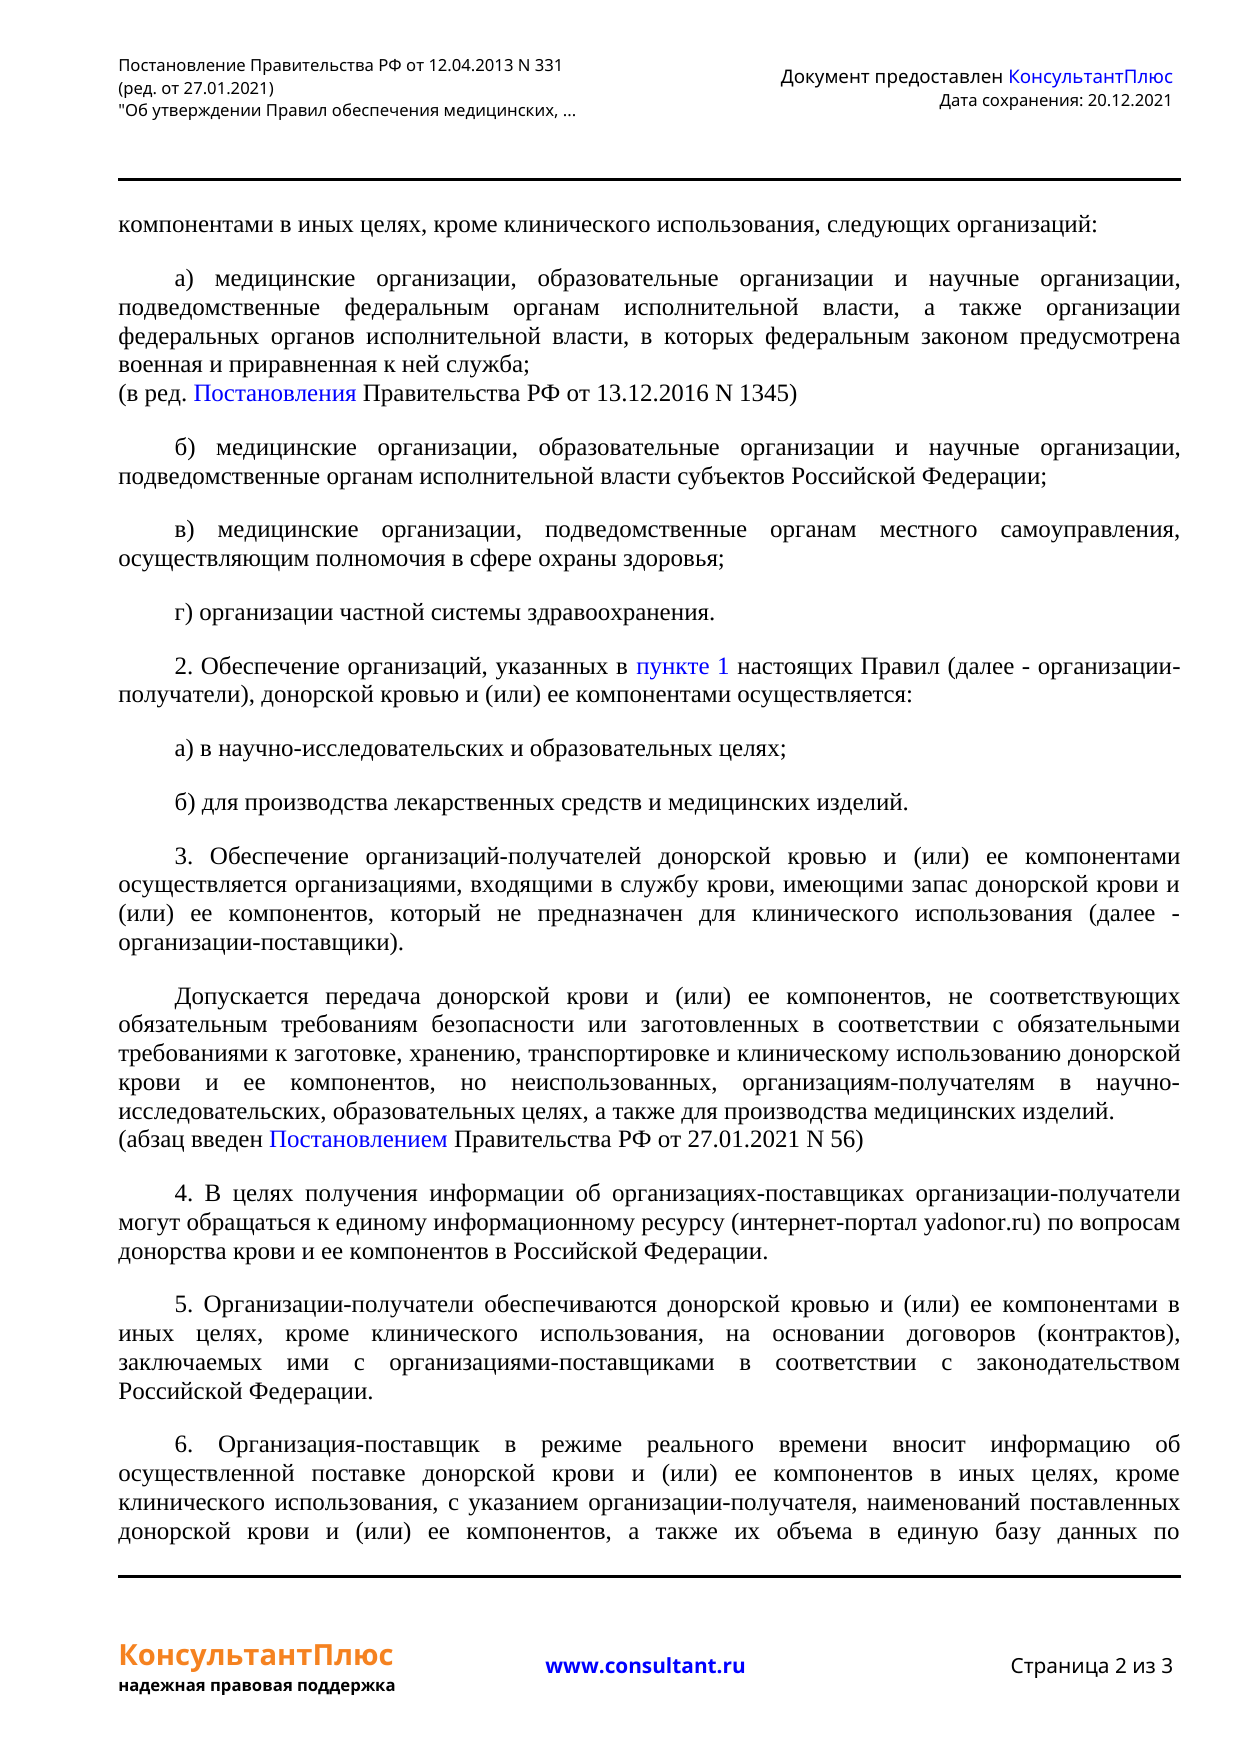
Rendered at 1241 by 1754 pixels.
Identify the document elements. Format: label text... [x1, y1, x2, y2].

text (в ред. Постановления Правительства РФ от 13.12.2016 N 1345) [118, 378, 1181, 407]
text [118, 1429, 1181, 1544]
text 5. Организации-получатели обеспечиваются донорской кровью и (или) ее компонентами в иных целях, кроме клинического использования, на основании договоров (контрактов), заключаемых ими с организациями-поставщиками в соответствии с законодательством Российской Федерации. [118, 1289, 1181, 1404]
text 4. В целях получения информации об организациях-поставщиках организации-получатели могут обращаться к единому информационному ресурсу (интернет-портал yadonor.ru) по вопросам донорства крови и ее компонентов в Российской Федерации. [118, 1178, 1181, 1264]
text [118, 209, 1181, 238]
text б) для производства лекарственных средств и медицинских изделий. [118, 787, 1181, 816]
text Допускается передача донорской крови и (или) ее компонентов, не соответствующих обязательным требованиям безопасности или заготовленных в соответствии с обязательными требованиями к заготовке, хранению, транспортировке и клиническому использованию донорской крови и ее компонентов, но неиспользованных, организациям-получателям в научно-исследовательских, образовательных целях, а также для производства медицинских изделий. [118, 981, 1181, 1124]
text 2. Обеспечение организаций, указанных в пункте 1 настоящих Правил (далее - организации-получатели), донорской кровью и (или) ее компонентами осуществляется: [118, 651, 1181, 708]
text а) медицинские организации, образовательные организации и научные организации, подведомственные федеральным органам исполнительной власти, а также организации федеральных органов исполнительной власти, в которых федеральным законом предусмотрена военная и приравненная к ней служба; [118, 263, 1181, 378]
text в) медицинские организации, подведомственные органам местного самоуправления, осуществляющим полномочия в сфере охраны здоровья; [118, 514, 1181, 572]
text а) в научно-исследовательских и образовательных целях; [118, 733, 1181, 762]
text 3. Обеспечение организаций-получателей донорской кровью и (или) ее компонентами осуществляется организациями, входящими в службу крови, имеющими запас донорской крови и (или) ее компонентов, который не предназначен для клинического использования (далее - организации-поставщики). [118, 841, 1181, 956]
text г) организации частной системы здравоохранения. [118, 597, 1181, 626]
text б) медицинские организации, образовательные организации и научные организации, подведомственные органам исполнительной власти субъектов Российской Федерации; [118, 432, 1181, 489]
text (абзац введен Постановлением Правительства РФ от 27.01.2021 N 56) [118, 1124, 1181, 1153]
